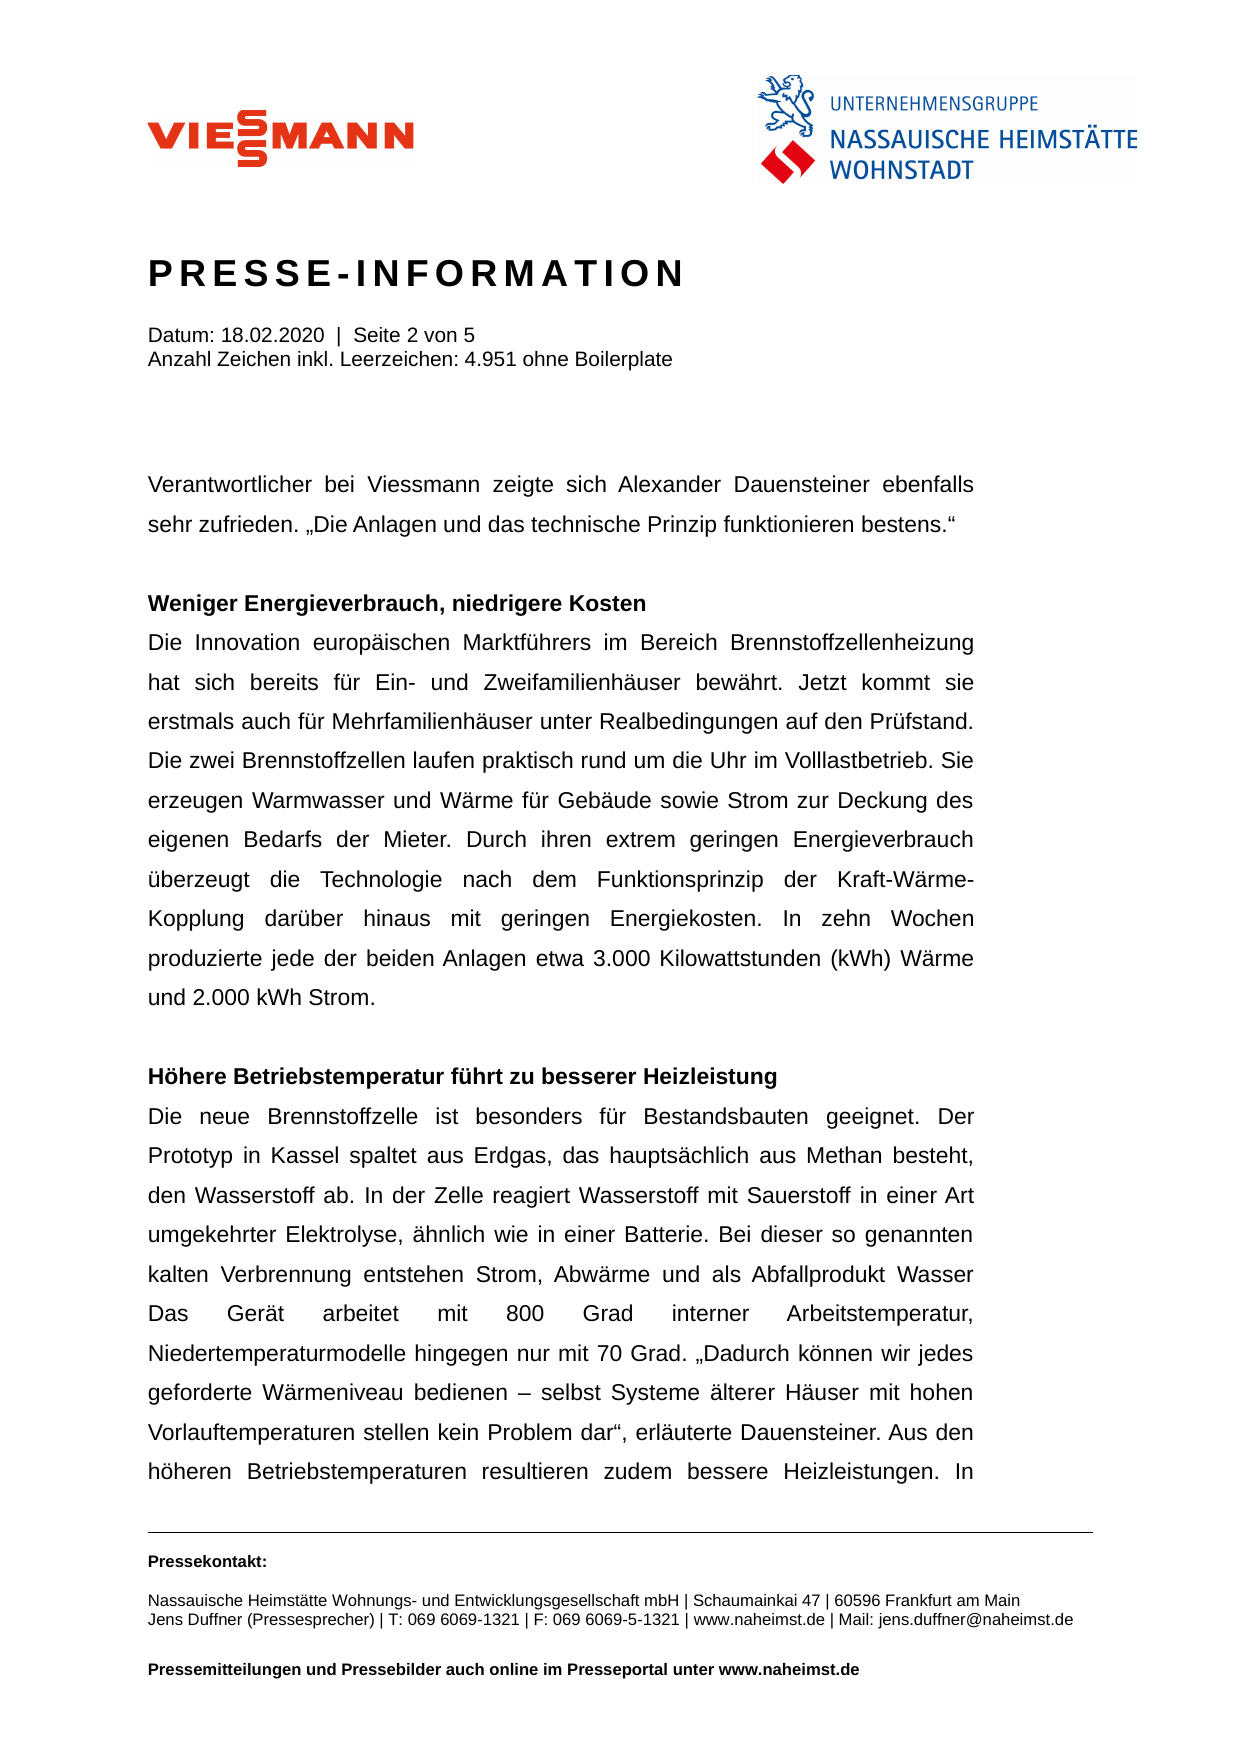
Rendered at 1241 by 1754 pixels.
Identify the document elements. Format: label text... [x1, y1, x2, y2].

text Höhere Betriebstemperatur führt zu besserer Heizleistung [148, 1063, 974, 1090]
text Die Innovation europäischen Marktführers im Bereich Brennstoffzellenheizung hat sich bereits für Ein- und Zweifamilienhäuser bewährt. Jetzt kommt sie erstmals auch für Mehrfamilienhäuser unter Realbedingungen auf den Prüfstand. Die zwei Brennstoffzellen laufen praktisch rund um die Uhr im Volllastbetrieb. Sie erzeugen Warmwasser und Wärme für Gebäude sowie Strom zur Deckung des eigenen Bedarfs der Mieter. Durch ihren extrem geringen Energieverbrauch überzeugt die Technologie nach dem Funktionsprinzip der Kraft-Wärme-Kopplung darüber hinaus mit geringen Energiekosten. In zehn Wochen produzierte jede der beiden Anlagen etwa 3.000 Kilowattstunden (kWh) Wärme und 2.000 kWh Strom. [148, 629, 974, 1011]
picture [757, 75, 1138, 184]
text Weniger Energieverbrauch, niedrigere Kosten [148, 589, 974, 616]
picture [147, 110, 414, 167]
